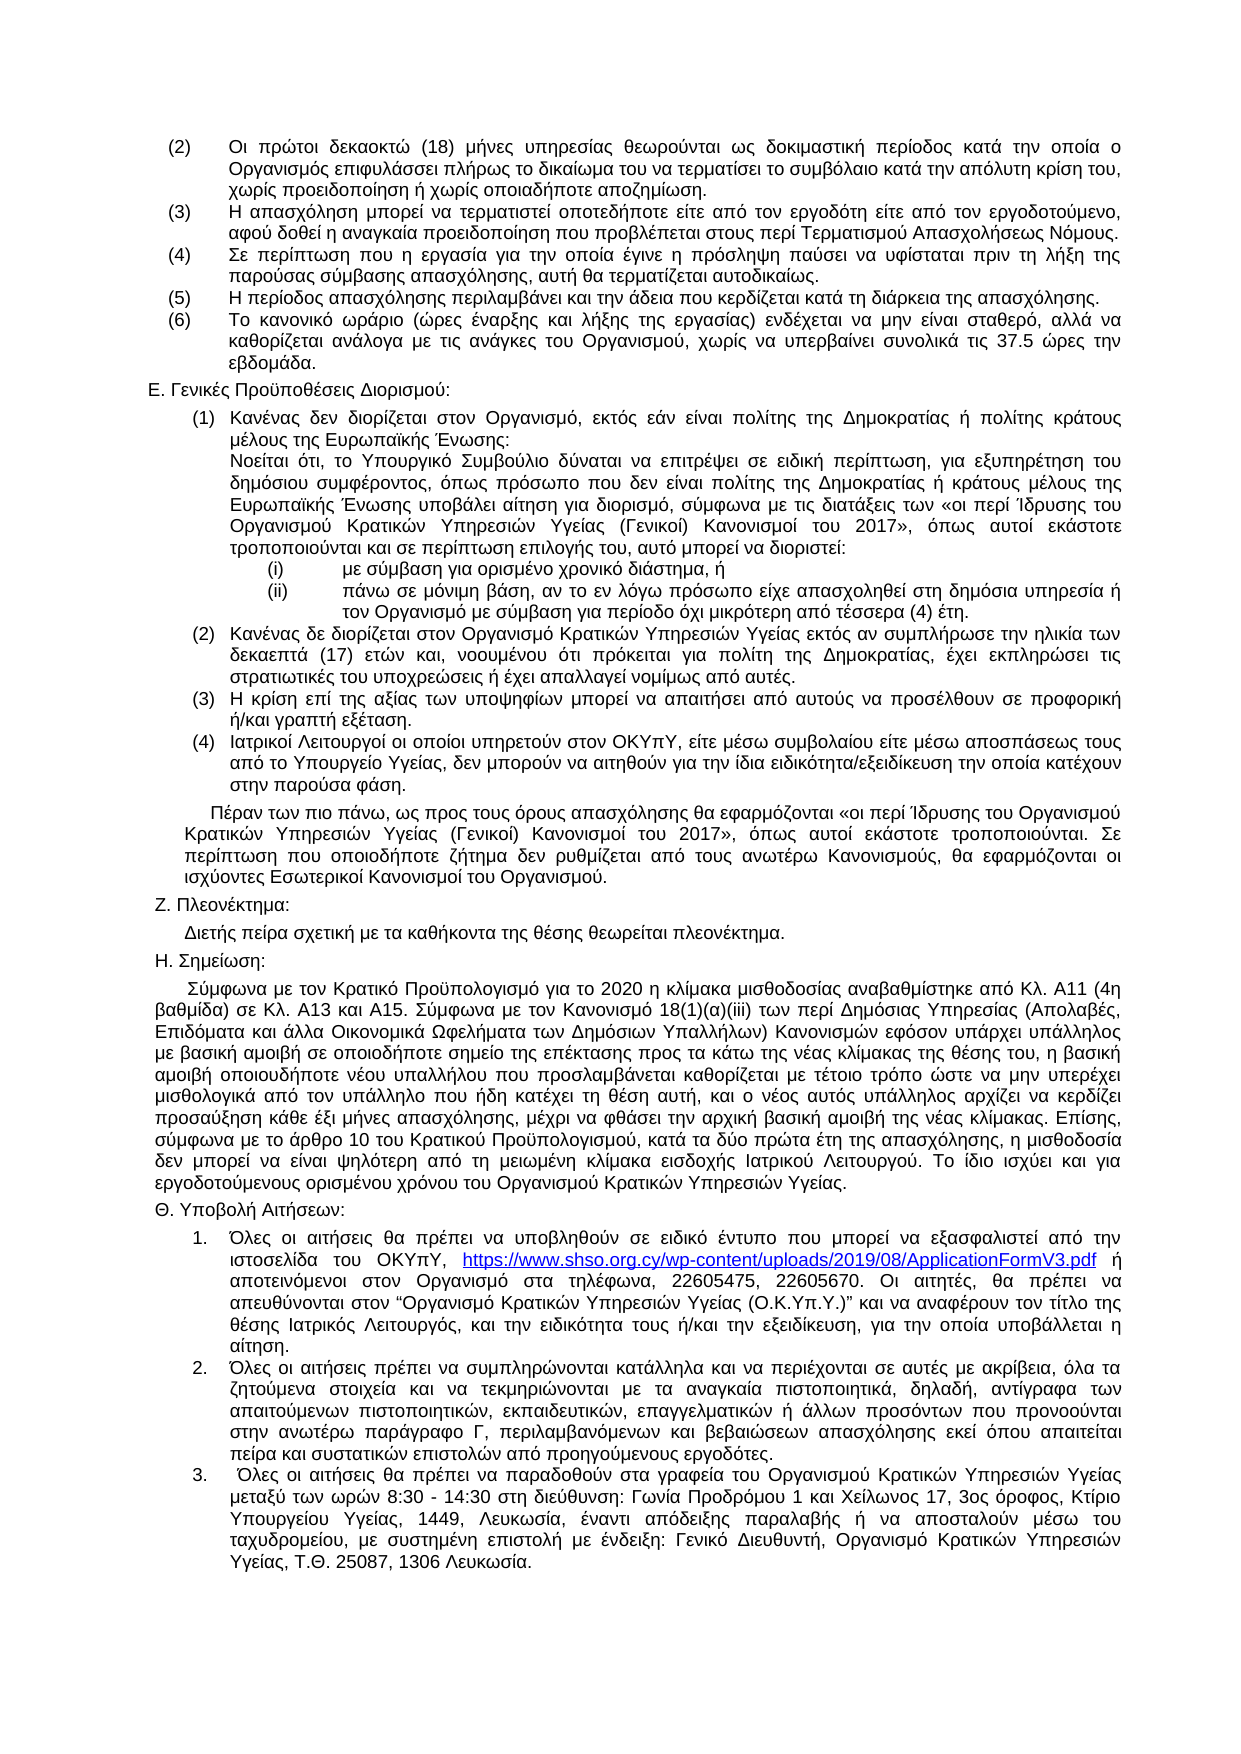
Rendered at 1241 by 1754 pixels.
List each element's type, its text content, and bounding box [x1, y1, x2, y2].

list Όλες οι αιτήσεις θα πρέπει να υποβληθούν σε ειδικό έντυπο που μπορεί να εξασφαλιστεί από την ιστοσελίδα του ΟΚΥπΥ, https://www.shso.org.cy/wp-content/uploads/2019/08/ApplicationFormV3.pdf ή αποτεινόμενοι στον Οργανισμό στα τηλέφωνα, 22605475, 22605670. Οι αιτητές, θα πρέπει να απευθύνονται στον “Οργανισμό Κρατικών Υπηρεσιών Υγείας (Ο.Κ.Υπ.Υ.)” και να αναφέρουν τον τίτλο της θέσης Ιατρικός Λειτουργός, και την ειδικότητα τους ή/και την εξειδίκευση, για την οποία υποβάλλεται η αίτηση. [192, 1227, 1122, 1356]
list με σύμβαση για ορισμένο χρονικό διάστημα, ή [267, 558, 1122, 579]
list Όλες οι αιτήσεις θα πρέπει να παραδοθούν στα γραφεία του Οργανισμού Κρατικών Υπηρεσιών Υγείας μεταξύ των ωρών 8:30 - 14:30 στη διεύθυνση: Γωνία Προδρόμου 1 και Χείλωνος 17, 3ος όροφος, Κτίριο Υπουργείου Υγείας, 1449, Λευκωσία, έναντι απόδειξης παραλαβής ή να αποσταλούν μέσω του ταχυδρομείου, με συστημένη επιστολή με ένδειξη: Γενικό Διευθυντή, Οργανισμό Κρατικών Υπηρεσιών Υγείας, Τ.Θ. 25087, 1306 Λευκωσία. [192, 1464, 1122, 1572]
list Οι πρώτοι δεκαοκτώ (18) μήνες υπηρεσίας θεωρούνται ως δοκιμαστική περίοδος κατά την οποία ο Οργανισμός επιφυλάσσει πλήρως το δικαίωμα του να τερματίσει το συμβόλαιο κατά την απόλυτη κρίση του, χωρίς προειδοποίηση ή χωρίς οποιαδήποτε αποζημίωση. [191, 136, 1122, 201]
list Το κανονικό ωράριο (ώρες έναρξης και λήξης της εργασίας) ενδέχεται να μην είναι σταθερό, αλλά να καθορίζεται ανάλογα με τις ανάγκες του Οργανισμού, χωρίς να υπερβαίνει συνολικά τις 37.5 ώρες την εβδομάδα. [191, 308, 1122, 373]
list Κανένας δεν διορίζεται στον Οργανισμό, εκτός εάν είναι πολίτης της Δημοκρατίας ή πολίτης κράτους μέλους της Ευρωπαϊκής Ένωσης: [192, 407, 1122, 450]
list Όλες οι αιτήσεις πρέπει να συμπληρώνονται κατάλληλα και να περιέχονται σε αυτές με ακρίβεια, όλα τα ζητούμενα στοιχεία και να τεκμηριώνονται με τα αναγκαία πιστοποιητικά, δηλαδή, αντίγραφα των απαιτούμενων πιστοποιητικών, εκπαιδευτικών, επαγγελματικών ή άλλων προσόντων που προνοούνται στην ανωτέρω παράγραφο Γ, περιλαμβανόμενων και βεβαιώσεων απασχόλησης εκεί όπου απαιτείται πείρα και συστατικών επιστολών από προηγούμενους εργοδότες. [192, 1356, 1122, 1464]
text Ε. Γενικές Προϋποθέσεις Διορισμού: [148, 379, 1122, 401]
text Θ. Υποβολή Αιτήσεων: [154, 1199, 1122, 1221]
list Ιατρικοί Λειτουργοί οι οποίοι υπηρετούν στον ΟΚΥπΥ, είτε μέσω συμβολαίου είτε μέσω αποσπάσεως τους από το Υπουργείο Υγείας, δεν μπορούν να αιτηθούν για την ίδια ειδικότητα/εξειδίκευση την οποία κατέχουν στην παρούσα φάση. [192, 731, 1122, 795]
list Η περίοδος απασχόλησης περιλαμβάνει και την άδεια που κερδίζεται κατά τη διάρκεια της απασχόλησης. [191, 287, 1122, 308]
text Πέραν των πιο πάνω, ως προς τους όρους απασχόλησης θα εφαρμόζονται «οι περί Ίδρυσης του Οργανισμού Κρατικών Υπηρεσιών Υγείας (Γενικοί) Κανονισμοί του 2017», όπως αυτοί εκάστοτε τροποποιούνται. Σε περίπτωση που οποιοδήποτε ζήτημα δεν ρυθμίζεται από τους ανωτέρω Κανονισμούς, θα εφαρμόζονται οι ισχύοντες Εσωτερικοί Κανονισμοί του Οργανισμού. [184, 801, 1122, 888]
list Νοείται ότι, το Υπουργικό Συμβούλιο δύναται να επιτρέψει σε ειδική περίπτωση, για εξυπηρέτηση του δημόσιου συμφέροντος, όπως πρόσωπο που δεν είναι πολίτης της Δημοκρατίας ή κράτους μέλους της Ευρωπαϊκής Ένωσης υποβάλει αίτηση για διορισμό, σύμφωνα με τις διατάξεις των «οι περί Ίδρυσης του Οργανισμού Κρατικών Υπηρεσιών Υγείας (Γενικοί) Κανονισμοί του 2017», όπως αυτοί εκάστοτε τροποποιούνται και σε περίπτωση επιλογής του, αυτό μπορεί να διοριστεί: [229, 450, 1122, 558]
text Η. Σημείωση: [154, 949, 1122, 971]
text Ζ. Πλεονέκτημα: [154, 894, 1122, 916]
list Κανένας δε διορίζεται στον Οργανισμό Κρατικών Υπηρεσιών Υγείας εκτός αν συμπλήρωσε την ηλικία των δεκαεπτά (17) ετών και, νοουμένου ότι πρόκειται για πολίτη της Δημοκρατίας, έχει εκπληρώσει τις στρατιωτικές του υποχρεώσεις ή έχει απαλλαγεί νομίμως από αυτές. [192, 623, 1122, 687]
list Η κρίση επί της αξίας των υποψηφίων μπορεί να απαιτήσει από αυτούς να προσέλθουν σε προφορική ή/και γραπτή εξέταση. [192, 687, 1122, 731]
list Η απασχόληση μπορεί να τερματιστεί οποτεδήποτε είτε από τον εργοδότη είτε από τον εργοδοτούμενο, αφού δοθεί η αναγκαία προειδοποίηση που προβλέπεται στους περί Τερματισμού Απασχολήσεως Νόμους. [191, 201, 1122, 244]
list Σε περίπτωση που η εργασία για την οποία έγινε η πρόσληψη παύσει να υφίσταται πριν τη λήξη της παρούσας σύμβασης απασχόλησης, αυτή θα τερματίζεται αυτοδικαίως. [191, 244, 1122, 287]
list πάνω σε μόνιμη βάση, αν το εν λόγω πρόσωπο είχε απασχοληθεί στη δημόσια υπηρεσία ή τον Οργανισμό με σύμβαση για περίοδο όχι μικρότερη από τέσσερα (4) έτη. [267, 579, 1122, 623]
text Σύμφωνα με τον Κρατικό Προϋπολογισμό για το 2020 η κλίμακα μισθοδοσίας αναβαθμίστηκε από Κλ. Α11 (4η βαθμίδα) σε Κλ. Α13 και Α15. Σύμφωνα με τον Κανονισμό 18(1)(α)(iii) των περί Δημόσιας Υπηρεσίας (Απολαβές, Επιδόματα και άλλα Οικονομικά Ωφελήματα των Δημόσιων Υπαλλήλων) Κανονισμών εφόσον υπάρχει υπάλληλος με βασική αμοιβή σε οποιοδήποτε σημείο της επέκτασης προς τα κάτω της νέας κλίμακας της θέσης του, η βασική αμοιβή οποιουδήποτε νέου υπαλλήλου που προσλαμβάνεται καθορίζεται με τέτοιο τρόπο ώστε να μην υπερέχει μισθολογικά από τον υπάλληλο που ήδη κατέχει τη θέση αυτή, και ο νέος αυτός υπάλληλος αρχίζει να κερδίζει προσαύξηση κάθε έξι μήνες απασχόλησης, μέχρι να φθάσει την αρχική βασική αμοιβή της νέας κλίμακας. Επίσης, σύμφωνα με το άρθρο 10 του Κρατικού Προϋπολογισμού, κατά τα δύο πρώτα έτη της απασχόλησης, η μισθοδοσία δεν μπορεί να είναι ψηλότερη από τη μειωμένη κλίμακα εισδοχής Ιατρικού Λειτουργού. Το ίδιο ισχύει και για εργοδοτούμενους ορισμένου χρόνου του Οργανισμού Κρατικών Υπηρεσιών Υγείας. [154, 977, 1122, 1193]
text Διετής πείρα σχετική με τα καθήκοντα της θέσης θεωρείται πλεονέκτημα. [184, 922, 1122, 943]
